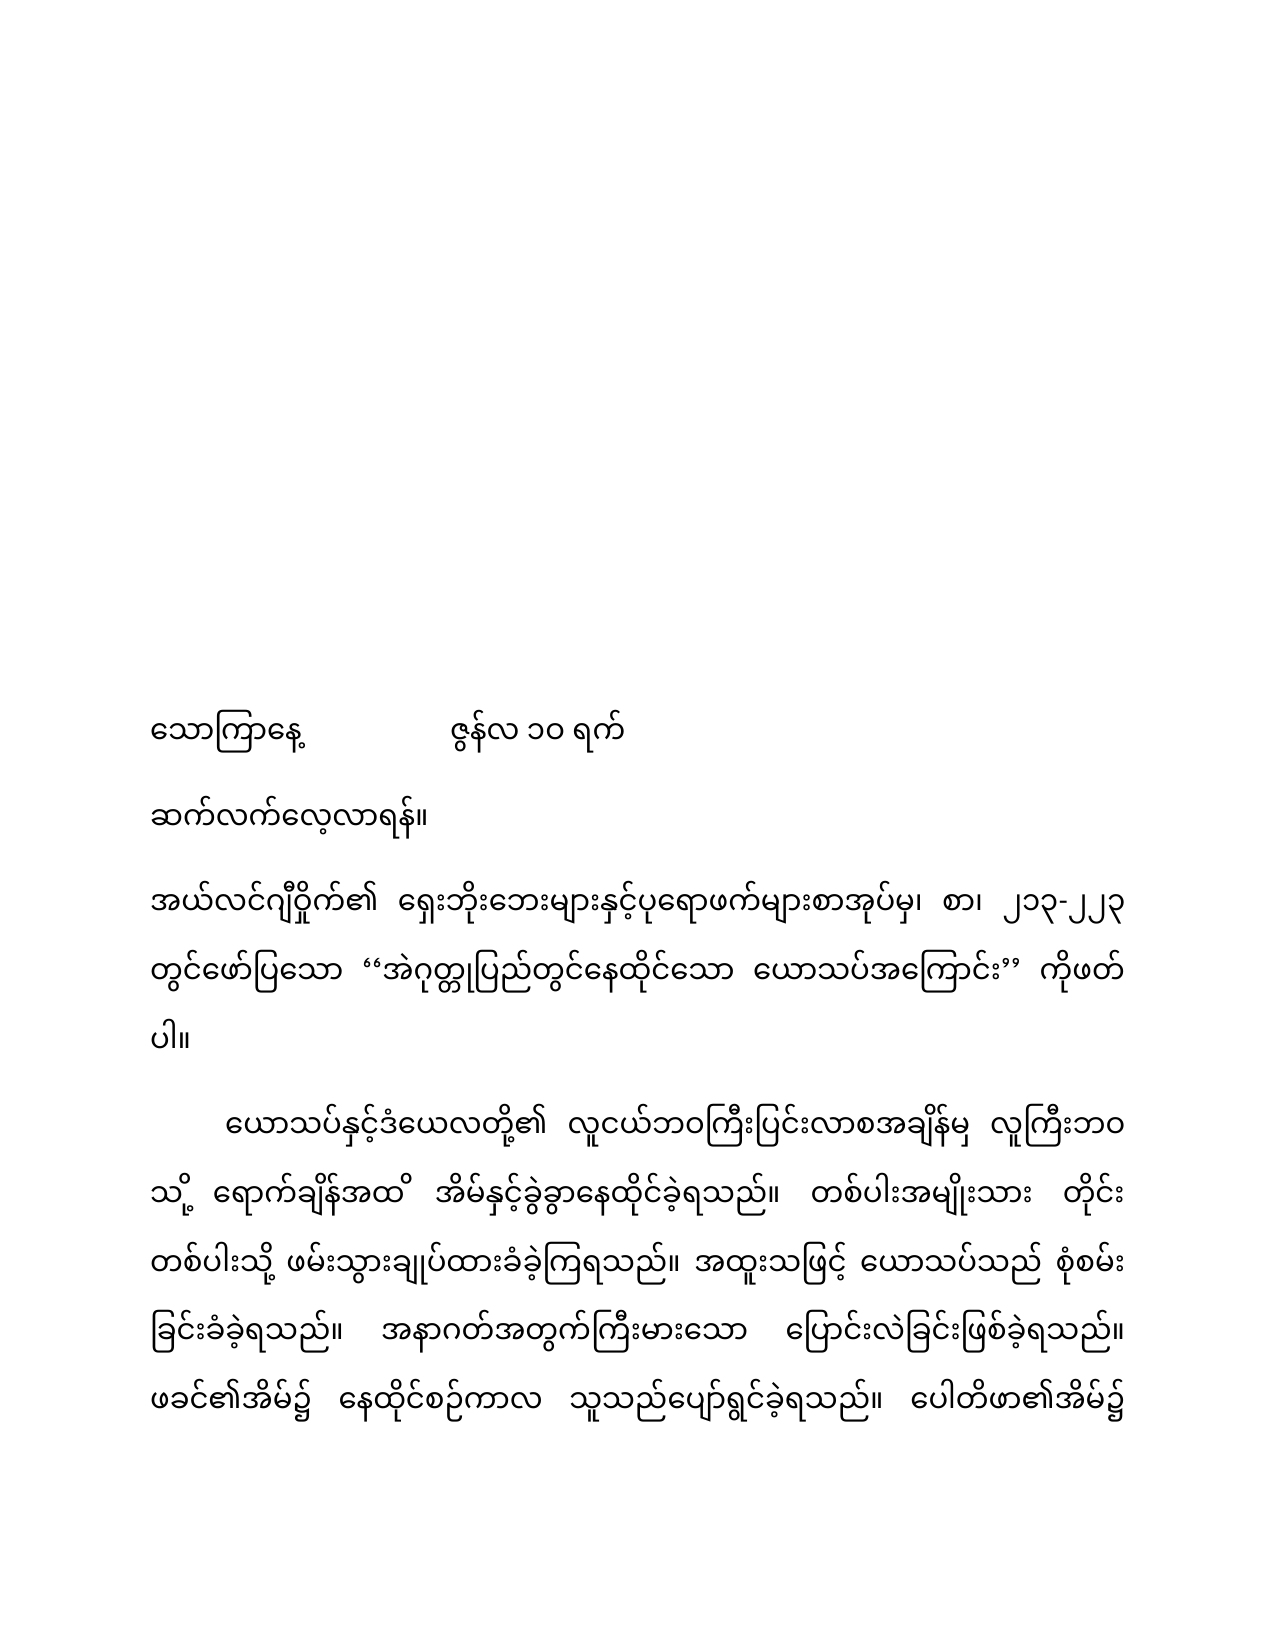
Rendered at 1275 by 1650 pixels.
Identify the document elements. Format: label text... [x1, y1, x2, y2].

text အယ်လင်ဂျီဝှိုက်၏ ရှေးဘိုးဘေးများနှင့်ပုရောဖက်များစာအုပ်မှ၊ စာ၊ ၂၁၃-၂၂၃ တွင်ဖော်ပြသော ‘‘အဲဂုတ္တုပြည်တွင်နေထိုင်သော ယောသပ်အကြောင်း’’ ကိုဖတ်ပါ။ [150, 872, 1125, 1073]
text ဆက်လက်လေ့လာရန်။ [150, 786, 1125, 850]
text သောကြာနေ့ ဇွန်လ ၁ဝ ရက် [150, 701, 1125, 765]
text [150, 1095, 1125, 1433]
